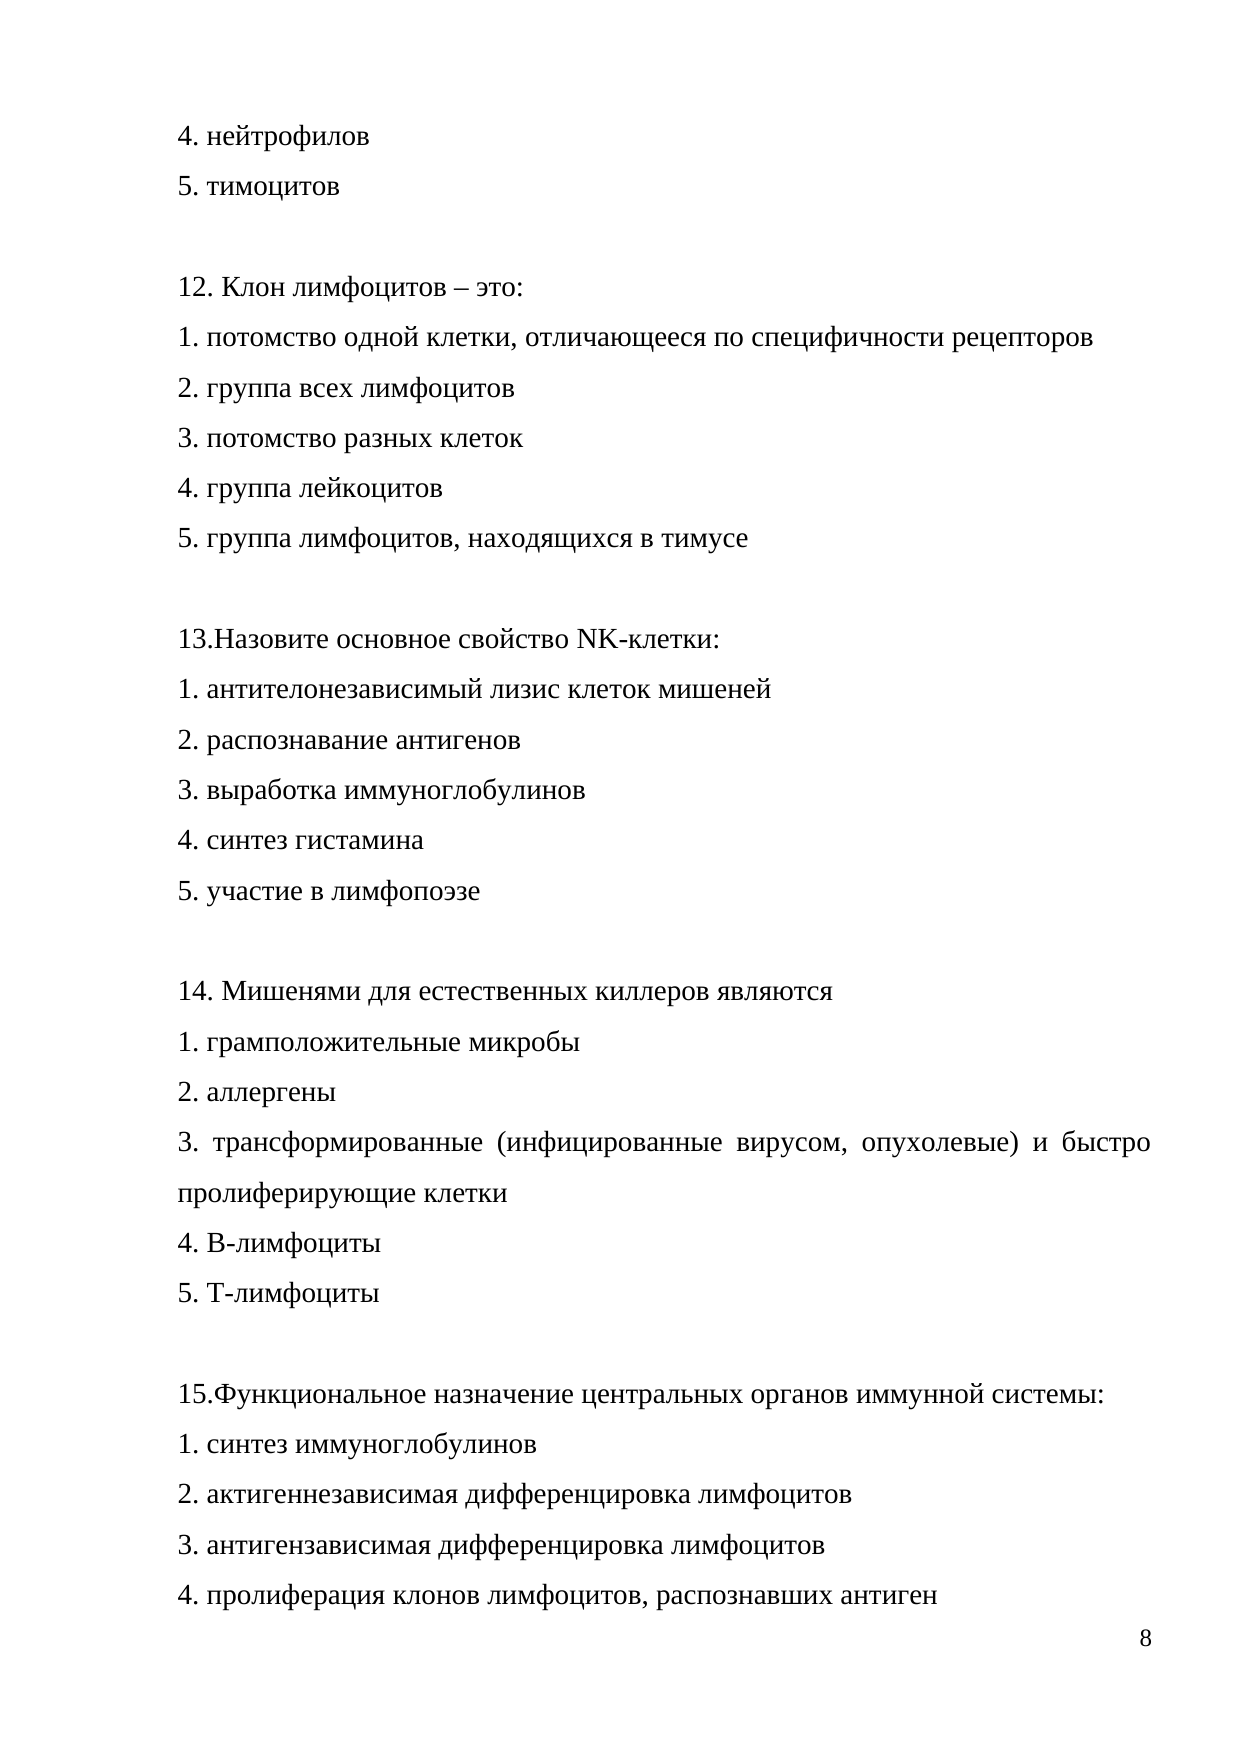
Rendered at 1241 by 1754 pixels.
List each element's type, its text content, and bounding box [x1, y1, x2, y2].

list 5. тимоцитов [177, 168, 1152, 202]
list 3. антигензависимая дифференцировка лимфоцитов [177, 1527, 1152, 1560]
list 4. В-лимфоциты [177, 1225, 1152, 1258]
list 4. пролиферация клонов лимфоцитов, распознавших антиген [177, 1577, 1152, 1611]
list 2. актигеннезависимая дифференцировка лимфоцитов [177, 1477, 1152, 1510]
list 4. синтез гистамина [177, 822, 1152, 856]
list 12. Клон лимфоцитов – это: [177, 269, 1152, 303]
list 1. грамположительные микробы [177, 1024, 1152, 1057]
list 4. нейтрофилов [177, 118, 1152, 152]
list 2. группа всех лимфоцитов [177, 370, 1152, 403]
list 3. трансформированные (инфицированные вирусом, опухолевые) и быстро пролиферирующие клетки [177, 1124, 1152, 1208]
list 5. участие в лимфопоэзе [177, 873, 1152, 906]
list 2. распознавание антигенов [177, 722, 1152, 755]
list 15.Функциональное назначение центральных органов иммунной системы: [177, 1376, 1152, 1409]
list 5. группа лимфоцитов, находящихся в тимусе [177, 521, 1152, 554]
list 5. Т-лимфоциты [177, 1275, 1152, 1309]
list 2. аллергены [177, 1074, 1152, 1108]
list 3. потомство разных клеток [177, 420, 1152, 453]
list 1. антителонезависимый лизис клеток мишеней [177, 672, 1152, 705]
list 3. выработка иммуноглобулинов [177, 772, 1152, 806]
list 4. группа лейкоцитов [177, 470, 1152, 504]
list 1. потомство одной клетки, отличающееся по специфичности рецепторов [177, 319, 1152, 353]
list 13.Назовите основное свойство NK-клетки: [177, 621, 1152, 655]
list 14. Мишенями для естественных киллеров являются [177, 973, 1152, 1007]
list 1. синтез иммуноглобулинов [177, 1426, 1152, 1460]
